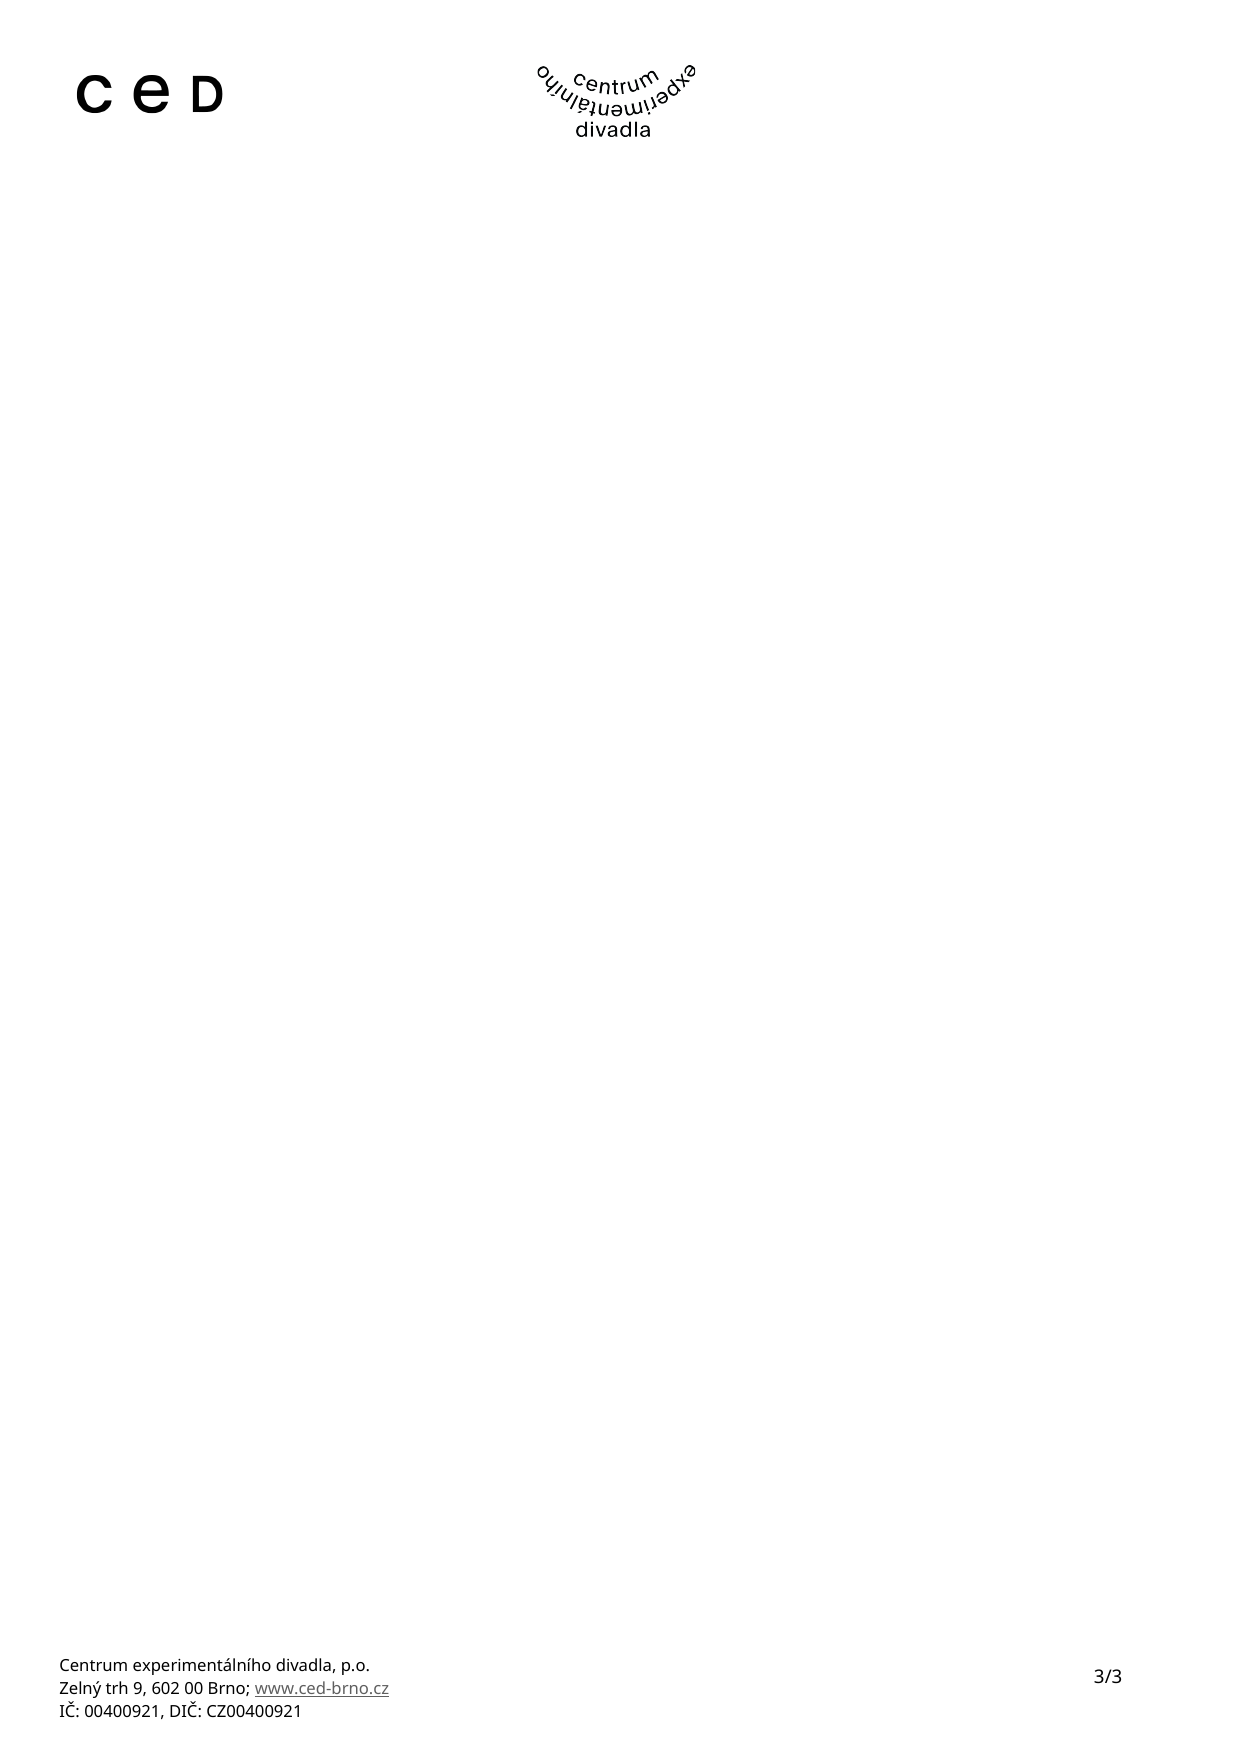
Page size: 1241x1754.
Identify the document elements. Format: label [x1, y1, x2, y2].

picture [59, 59, 240, 130]
picture [537, 65, 696, 137]
